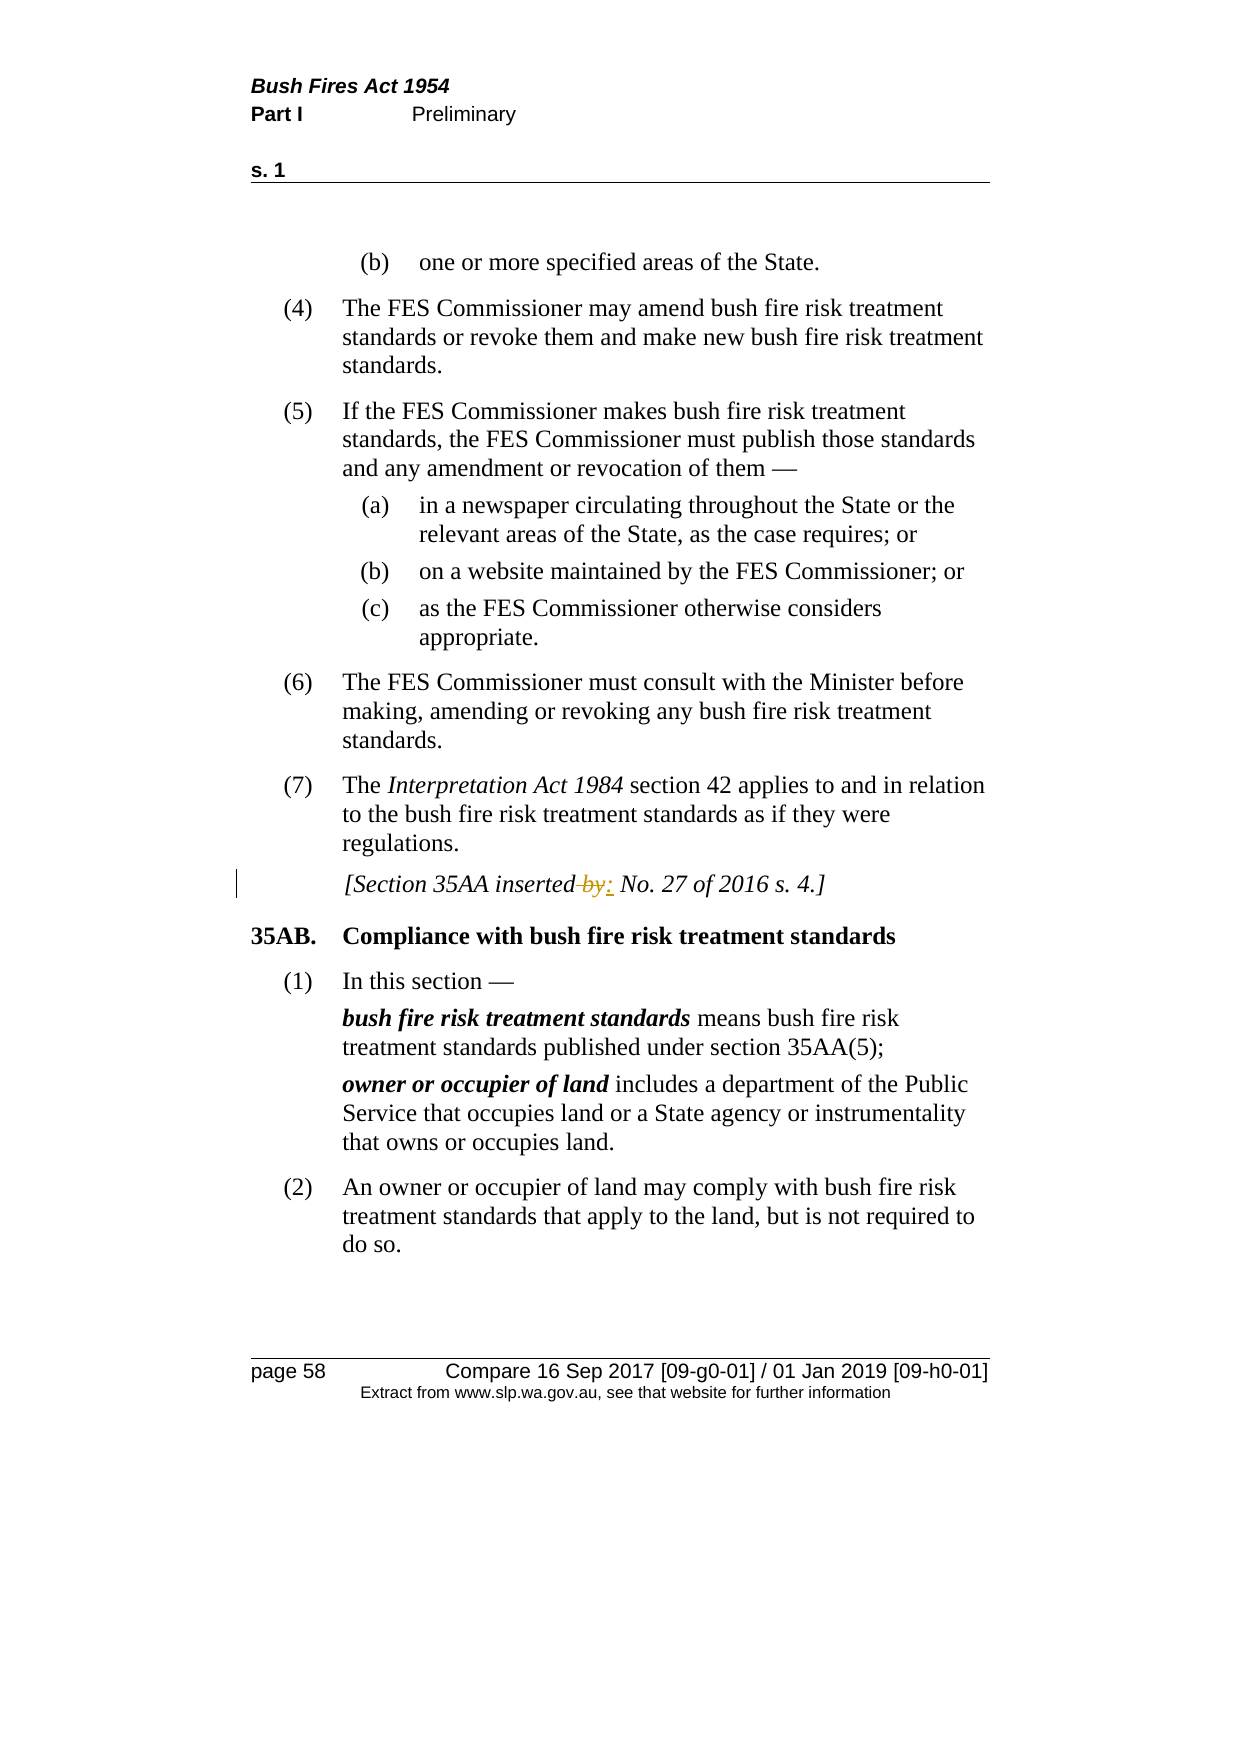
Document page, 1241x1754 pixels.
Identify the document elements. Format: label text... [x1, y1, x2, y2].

text [Section 35AA inserted No. 27 of 2016 s. 4.] [251, 869, 990, 898]
text (c) as the FES Commissioner otherwise considers appropriate. [251, 593, 990, 651]
text (4) The FES Commissioner may amend bush fire risk treatment standards or revoke them and make new bush fire risk treatment standards. [251, 293, 990, 379]
text owner or occupier of land includes a department of the Public Service that occupies land or a State agency or instrumentality that owns or occupies land. [251, 1069, 990, 1155]
text (b) one or more specified areas of the State. [251, 247, 990, 276]
text (5) If the FES Commissioner makes bush fire risk treatment standards, the FES Commissioner must publish those standards and any amendment or revocation of them — [251, 396, 990, 482]
text (1) In this section — [251, 966, 990, 995]
text (7) The Interpretation Act 1984 section 42 applies to and in relation to the bush fire risk treatment standards as if they were regulations. [251, 770, 990, 857]
text (a) in a newspaper circulating throughout the State or the relevant areas of the State, as the case requires; or [251, 490, 990, 548]
subtitle 35AB. Compliance with bush fire risk treatment standards [251, 921, 990, 949]
text (b) on a website maintained by the FES Commissioner; or [251, 556, 990, 585]
text bush fire risk treatment standards means bush fire risk treatment standards published under section 35AA(5); [251, 1003, 990, 1061]
text (6) The FES Commissioner must consult with the Minister before making, amending or revoking any bush fire risk treatment standards. [251, 667, 990, 754]
text (2) An owner or occupier of land may comply with bush fire risk treatment standards that apply to the land, but is not required to do so. [251, 1172, 990, 1258]
